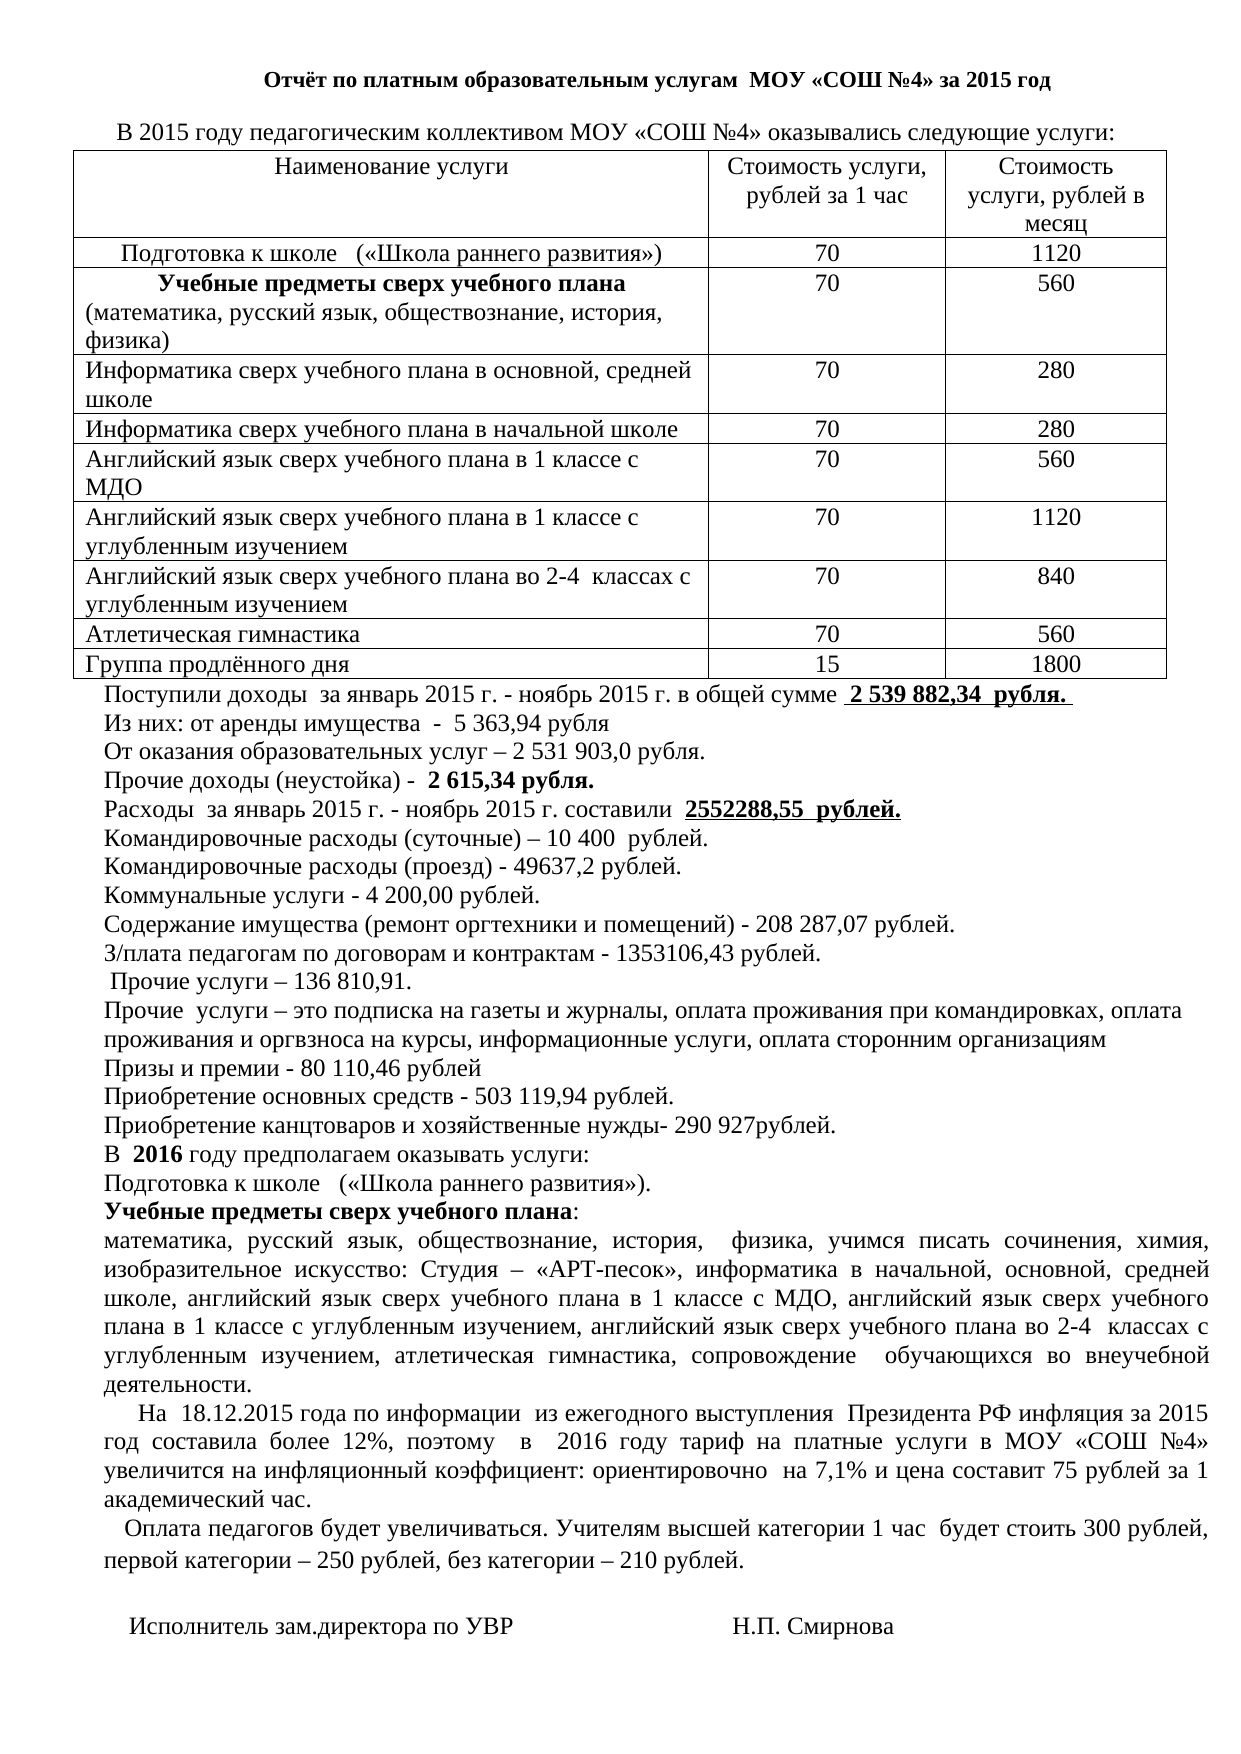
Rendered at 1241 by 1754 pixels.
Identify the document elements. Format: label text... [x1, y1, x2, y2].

table_cell 70 [709, 355, 945, 413]
table_cell 280 [946, 414, 1166, 443]
text З/плата педагогам по договорам и контрактам - 1353106,43 рублей. [103, 938, 1211, 966]
table_cell Группа продлённого дня [74, 649, 708, 678]
text Отчёт по платным образовательным услугам МОУ «СОШ №4» за 2015 год [103, 66, 1211, 92]
text Поступили доходы за январь 2015 г. - ноябрь 2015 г. в общей сумме 2 539 882,34 рубля. [103, 679, 1211, 708]
text Коммунальные услуги - 4 200,00 рублей. [103, 880, 1211, 909]
text математика, русский язык, обществознание, история, физика, учимся писать сочинения, химия, изобразительное искусство: Студия – «АРТ-песок», информатика в начальной, основной, средней школе, английский язык сверх учебного плана в 1 классе с МДО, английский язык сверх учебного плана в 1 классе с углубленным изучением, английский язык сверх учебного плана во 2-4 классах с углубленным изучением, атлетическая гимнастика, сопровождение обучающихся во внеучебной деятельности. [103, 1225, 1211, 1398]
table_cell Информатика сверх учебного плана в начальной школе [74, 414, 708, 443]
table_cell Английский язык сверх учебного плана в 1 классе с углубленным изучением [74, 502, 708, 560]
text Приобретение основных средств - 503 119,94 рублей. [103, 1081, 1211, 1110]
text В 2015 году педагогическим коллективом МОУ «СОШ №4» оказывались следующие услуги: [103, 117, 1211, 146]
table_header Стоимость услуги, рублей за 1 час [709, 151, 945, 237]
table_cell 1120 [946, 502, 1166, 560]
table_cell Английский язык сверх учебного плана в 1 классе с МДО [74, 444, 708, 501]
table_cell Информатика сверх учебного плана в основной, средней школе [74, 355, 708, 413]
table_cell 70 [709, 414, 945, 443]
text Командировочные расходы (суточные) – 10 400 рублей. [103, 823, 1211, 851]
table_cell Атлетическая гимнастика [74, 619, 708, 648]
table_cell 560 [946, 268, 1166, 354]
text В 2016 году предполагаем оказывать услуги: [103, 1139, 1211, 1168]
text Прочие услуги – 136 810,91. [103, 966, 1211, 995]
table_cell 15 [709, 649, 945, 678]
table_cell 840 [946, 561, 1166, 618]
table_cell 560 [946, 444, 1166, 501]
table_cell 280 [946, 355, 1166, 413]
table_cell 70 [709, 561, 945, 618]
table_cell 70 [709, 502, 945, 560]
text Подготовка к школе («Школа раннего развития»). [103, 1168, 1211, 1196]
text На 18.12.2015 года по информации из ежегодного выступления Президента РФ инфляция за 2015 год составила более 12%, поэтому в 2016 году тариф на платные услуги в МОУ «СОШ №4» увеличится на инфляционный коэффициент: ориентировочно на 7,1% и цена составит 75 рублей за 1 академический час. [103, 1398, 1211, 1513]
table_cell Английский язык сверх учебного плана во 2-4 классах с углубленным изучением [74, 561, 708, 618]
table_cell 70 [709, 444, 945, 501]
table_cell 1120 [946, 238, 1166, 267]
text Прочие услуги – это подписка на газеты и журналы, оплата проживания при командировках, оплата проживания и оргвзноса на курсы, информационные услуги, оплата сторонним организациям [103, 995, 1211, 1053]
text Из них: от аренды имущества - 5 363,94 рубля [103, 708, 1211, 736]
table_cell 560 [946, 619, 1166, 648]
text От оказания образовательных услуг – 2 531 903,0 рубля. [103, 736, 1211, 765]
table_cell 70 [709, 268, 945, 354]
table_cell 70 [709, 619, 945, 648]
table_cell Подготовка к школе («Школа раннего развития») [74, 238, 708, 267]
text Расходы за январь 2015 г. - ноябрь 2015 г. составили 2552288,55 рублей. [103, 794, 1211, 823]
table_header Стоимость услуги, рублей в месяц [946, 151, 1166, 237]
text Призы и премии - 80 110,46 рублей [103, 1053, 1211, 1081]
table_cell 70 [709, 238, 945, 267]
table_cell Учебные предметы сверх учебного плана (математика, русский язык, обществознание, история, физика) [74, 268, 708, 354]
text Содержание имущества (ремонт оргтехники и помещений) - 208 287,07 рублей. [103, 909, 1211, 938]
text Прочие доходы (неустойка) - 2 615,34 рубля. [103, 765, 1211, 794]
text Оплата педагогов будет увеличиваться. Учителям высшей категории 1 час будет стоить 300 рублей, первой категории – 250 рублей, без категории – 210 рублей. [103, 1513, 1211, 1574]
text Командировочные расходы (проезд) - 49637,2 рублей. [103, 851, 1211, 880]
table_header Наименование услуги [74, 151, 708, 237]
text Приобретение канцтоваров и хозяйственные нужды- 290 927рублей. [103, 1110, 1211, 1139]
table_cell 1800 [946, 649, 1166, 678]
text Учебные предметы сверх учебного плана: [103, 1196, 1211, 1225]
text Исполнитель зам.директора по УВР Н.П. Смирнова [103, 1611, 1211, 1639]
